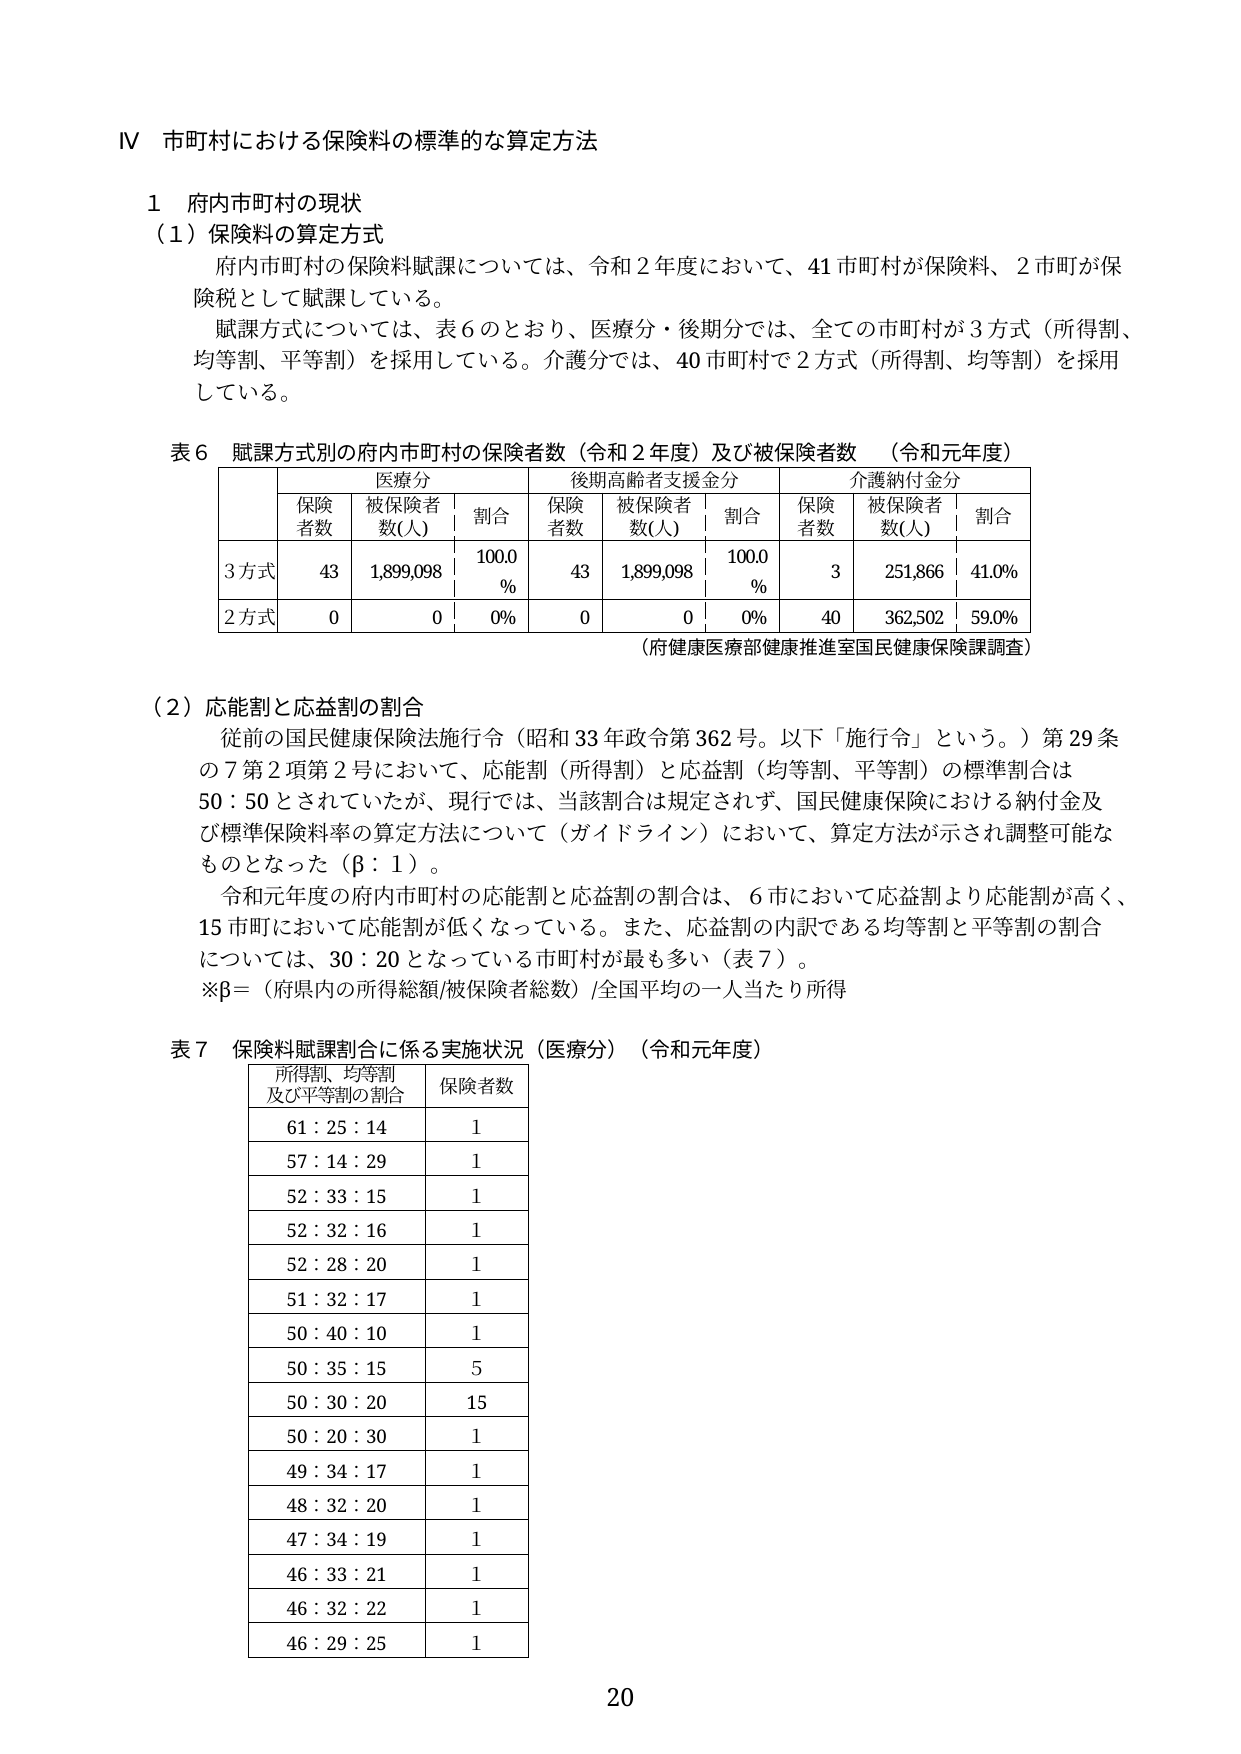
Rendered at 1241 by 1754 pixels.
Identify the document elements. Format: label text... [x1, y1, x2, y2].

table_cell １ [426, 1623, 528, 1657]
table_cell ２方式 [219, 600, 277, 632]
table_cell １ [426, 1142, 528, 1175]
table_cell 100.0% [706, 541, 779, 599]
table_cell ５ [426, 1348, 528, 1382]
table_cell 46：29：25 [249, 1623, 425, 1657]
table_cell 47：34：19 [249, 1520, 425, 1553]
table_cell 43 [278, 541, 351, 599]
table_header 介護納付金分 [780, 468, 1030, 493]
table_cell 割合 [455, 494, 528, 539]
table_cell 50：40：10 [249, 1314, 425, 1347]
text １ 府内市町村の現状 [143, 186, 1122, 217]
table_header [219, 468, 277, 539]
table_cell １ [426, 1555, 528, 1588]
table_cell 1,899,098 [603, 541, 706, 599]
table_cell 40 [780, 600, 853, 632]
text 令和元年度の府内市町村の応能割と応益割の割合は、６市において応益割より応能割が高く、15市町において応能割が低くなっている。また、応益割の内訳である均等割と平等割の割合については、30：20となっている市町村が最も多い（表７）。 [198, 879, 1122, 974]
table_header 後期高齢者支援金分 [529, 468, 779, 493]
table_cell 被保険者 数(人) [854, 494, 957, 539]
table_cell １ [426, 1176, 528, 1210]
table_cell 被保険者 数(人) [603, 494, 706, 539]
table_cell 50：20：30 [249, 1417, 425, 1450]
table_cell １ [426, 1314, 528, 1347]
table_cell 割合 [957, 494, 1030, 539]
table_cell １ [426, 1417, 528, 1450]
table_header 保険者数 [426, 1065, 528, 1107]
table_cell 49：34：17 [249, 1451, 425, 1485]
table_cell 0 [352, 600, 455, 632]
table_cell 251,866 [854, 541, 957, 599]
table_cell １ [426, 1280, 528, 1313]
table_cell 46：33：21 [249, 1555, 425, 1588]
text （２）応能割と応益割の割合 [118, 690, 1122, 722]
table_cell １ [426, 1451, 528, 1485]
table_cell 0 [603, 600, 706, 632]
text ※β＝（府県内の所得総額/被保険者総数）/全国平均の一人当たり所得 [118, 974, 1122, 1004]
text （１）保険料の算定方式 [118, 217, 1122, 249]
table_cell １ [426, 1486, 528, 1519]
table_header 所得割、均等割 及び平等割の割合 [249, 1065, 425, 1107]
table_cell 41.0% [957, 541, 1030, 599]
table_cell 100.0% [455, 541, 528, 599]
table_cell 15 [426, 1383, 528, 1416]
table_cell 0% [706, 600, 779, 632]
table_cell ３方式 [219, 541, 277, 599]
text 表７ 保険料賦課割合に係る実施状況（医療分）（令和元年度） [128, 1034, 1122, 1064]
table_cell 1,899,098 [352, 541, 455, 599]
text 賦課方式については、表６のとおり、医療分・後期分では、全ての市町村が３方式（所得割、均等割、平等割）を採用している。介護分では、40市町村で２方式（所得割、均等割）を採用している。 [193, 312, 1122, 407]
table_cell 51：32：17 [249, 1280, 425, 1313]
text 府内市町村の保険料賦課については、令和２年度において、41市町村が保険料、２市町が保険税として賦課している。 [193, 249, 1122, 312]
table_cell 保険 者数 [780, 494, 853, 539]
table_cell 43 [529, 541, 602, 599]
text Ⅳ 市町村における保険料の標準的な算定方法 [118, 123, 1122, 156]
table_cell 割合 [706, 494, 779, 539]
table_cell 61：25：14 [249, 1108, 425, 1141]
table_cell 0 [529, 600, 602, 632]
table_cell １ [426, 1108, 528, 1141]
table_cell 52：28：20 [249, 1245, 425, 1278]
table_cell 59.0% [957, 600, 1030, 632]
table_cell 57：14：29 [249, 1142, 425, 1175]
table_cell 52：32：16 [249, 1211, 425, 1244]
table_cell 3 [780, 541, 853, 599]
table_cell 50：30：20 [249, 1383, 425, 1416]
table_cell 48：32：20 [249, 1486, 425, 1519]
table_cell 52：33：15 [249, 1176, 425, 1210]
text 表６ 賦課方式別の府内市町村の保険者数（令和２年度）及び被保険者数 （令和元年度） [128, 436, 1122, 467]
table_cell 0 [278, 600, 351, 632]
table_cell 被保険者 数(人) [352, 494, 455, 539]
table_cell 保険 者数 [278, 494, 351, 539]
table_cell １ [426, 1211, 528, 1244]
table_cell １ [426, 1520, 528, 1553]
table_cell １ [426, 1245, 528, 1278]
table_cell １ [426, 1589, 528, 1622]
text 従前の国民健康保険法施行令（昭和33年政令第362号。以下「施行令」という。）第29条の７第２項第２号において、応能割（所得割）と応益割（均等割、平等割）の標準割合は50：50とされていたが、現行では、当該割合は規定されず、国民健康保険における納付金及び標準保険料率の算定方法について（ガイドライン）において、算定方法が示され調整可能なものとなった（β：１）。 [198, 722, 1122, 879]
table_cell 46：32：22 [249, 1589, 425, 1622]
table_cell 0% [455, 600, 528, 632]
table_cell 50：35：15 [249, 1348, 425, 1382]
text （府健康医療部健康推進室国民健康保険課調査） [143, 633, 1043, 660]
table_cell 362,502 [854, 600, 957, 632]
table_cell 保険 者数 [529, 494, 602, 539]
table_header 医療分 [278, 468, 528, 493]
